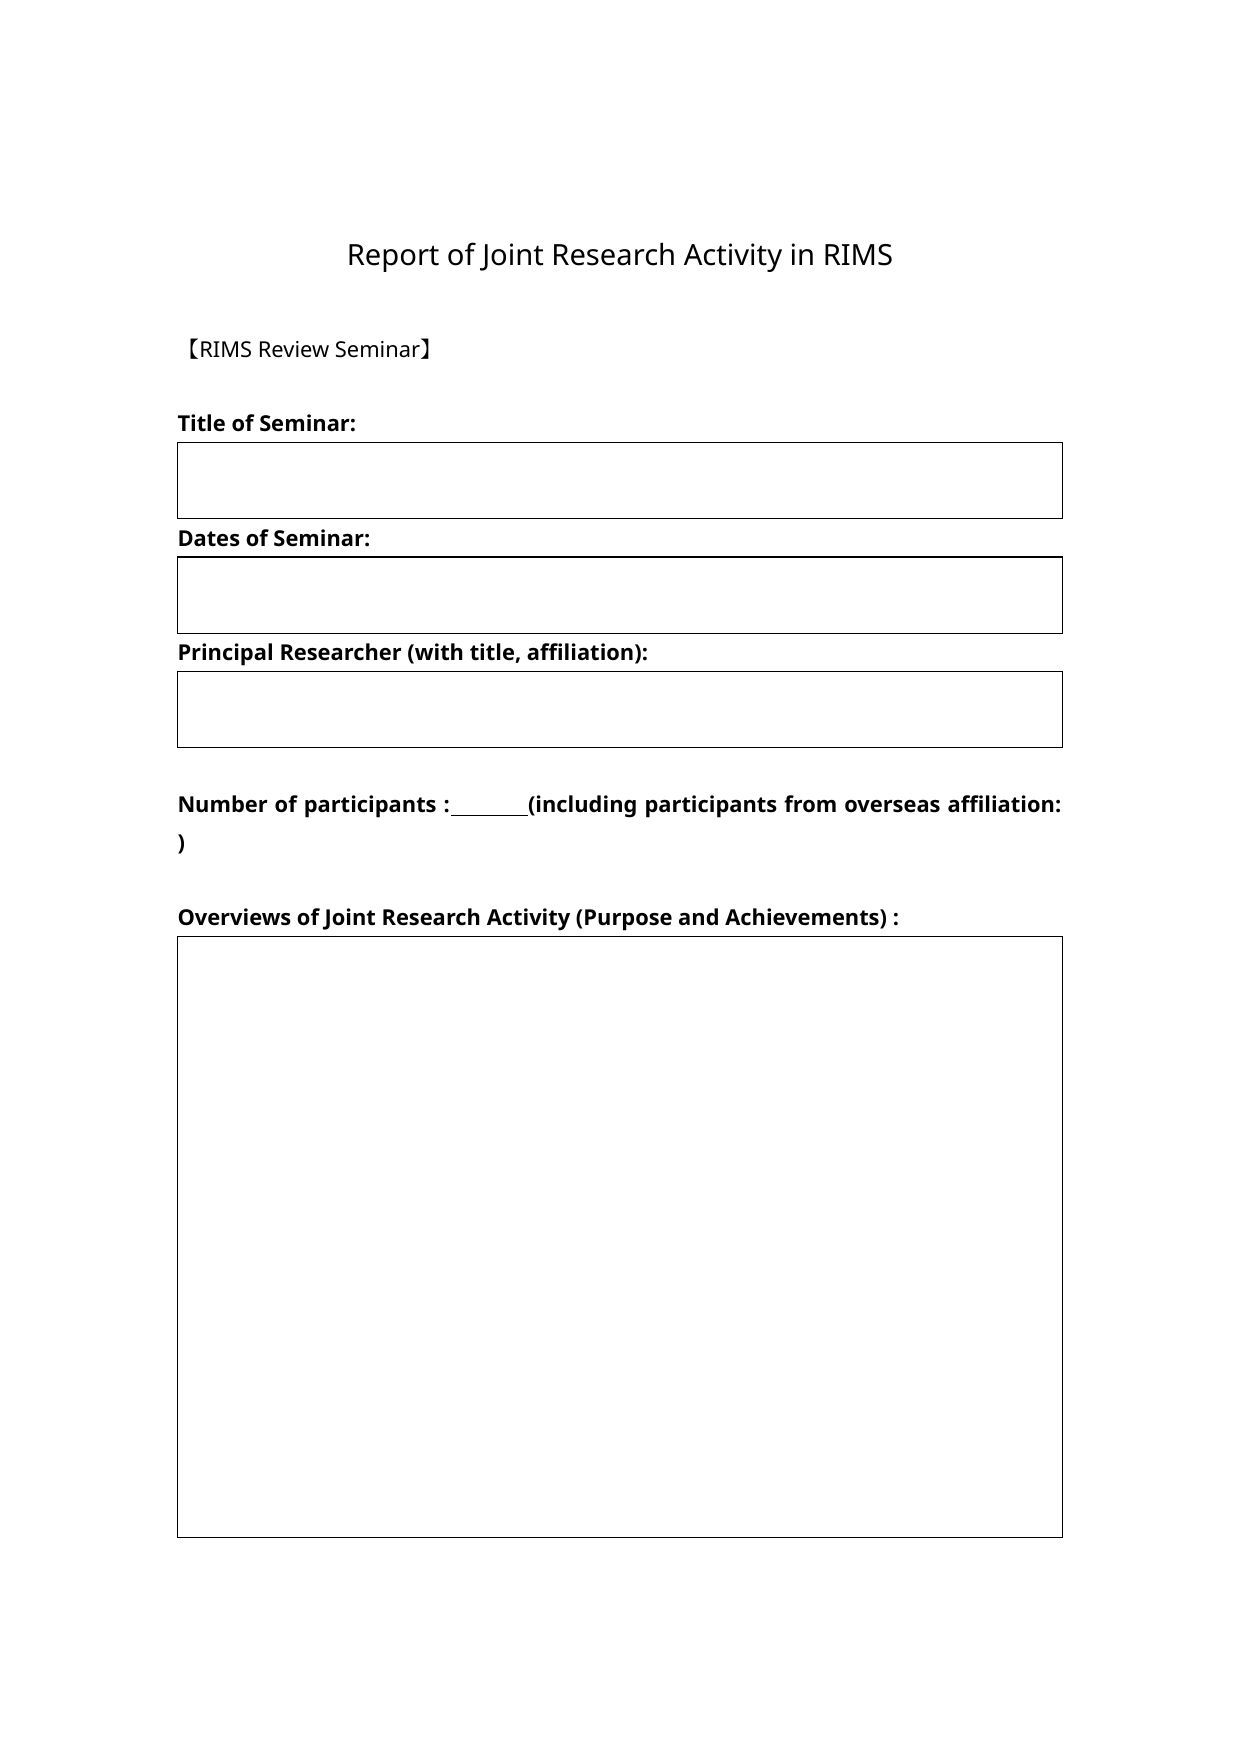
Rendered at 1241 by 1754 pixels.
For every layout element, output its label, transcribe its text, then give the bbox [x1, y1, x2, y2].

table_header [178, 558, 1062, 632]
table_header [178, 937, 1062, 1537]
text Principal Researcher (with title, affiliation): [177, 634, 1063, 671]
text Report of Joint Research Activity in RIMS [177, 217, 1063, 292]
table_header [178, 672, 1062, 747]
text 【RIMS Review Seminar】 [177, 329, 1063, 367]
text Dates of Seminar: [177, 519, 1063, 556]
text Overviews of Joint Research Activity (Purpose and Achievements) : [177, 898, 1063, 936]
text Number of participants : (including participants from overseas affiliation: ) [177, 786, 1063, 861]
text Title of Seminar: [177, 404, 1063, 442]
table_header [178, 443, 1062, 518]
